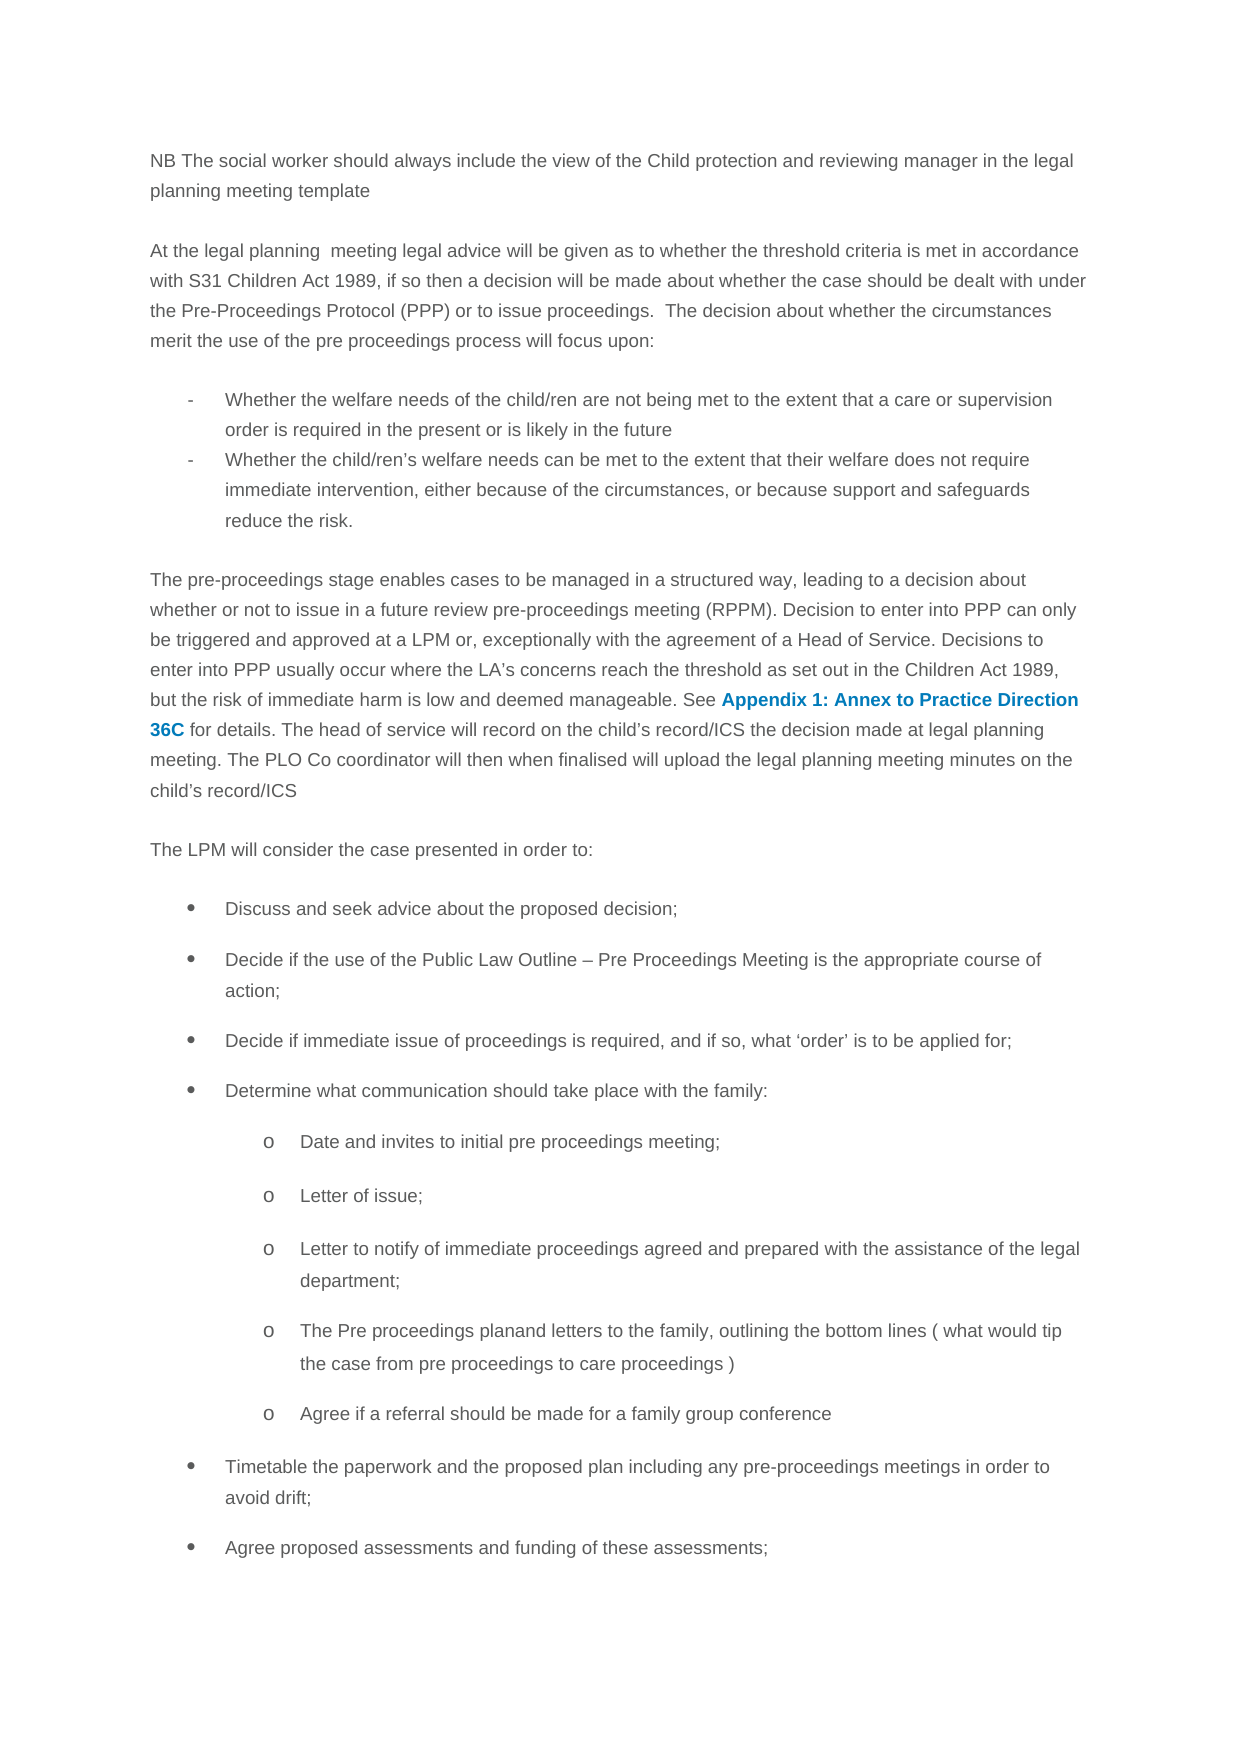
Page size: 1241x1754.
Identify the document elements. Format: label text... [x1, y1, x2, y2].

list The Pre proceedings planand letters to the family, outlining the bottom lines ( what would tip the case from pre proceedings to care proceedings ) [262, 1320, 1090, 1374]
list Letter to notify of immediate proceedings agreed and prepared with the assistance of the legal department; [262, 1238, 1090, 1292]
list Decide if the use of the Public Law Outline – Pre Proceedings Meeting is the appropriate course of action; [187, 949, 1090, 1001]
list Determine what communication should take place with the family: [187, 1080, 1090, 1102]
list Agree if a referral should be made for a family group conference [262, 1403, 1090, 1427]
list Date and invites to initial pre proceedings meeting; [262, 1131, 1090, 1155]
text The pre-proceedings stage enables cases to be managed in a structured way, leading to a decision about whether or not to issue in a future review pre-proceedings meeting (RPPM). Decision to enter into PPP can only be triggered and approved at a LPM or, exceptionally with the agreement of a Head of Service. Decisions to enter into PPP usually occur where the LA’s concerns reach the threshold as set out in the Children Act 1989, but the risk of immediate harm is low and deemed manageable. See Appendix 1: Annex to Practice Direction 36C for details. The head of service will record on the child’s record/ICS the decision made at legal planning meeting. The PLO Co coordinator will then when finalised will upload the legal planning meeting minutes on the child’s record/ICS [150, 569, 1090, 801]
list Letter of issue; [262, 1184, 1090, 1208]
list Whether the welfare needs of the child/ren are not being met to the extent that a care or supervision order is required in the present or is likely in the future [187, 389, 1090, 441]
list Agree proposed assessments and funding of these assessments; [187, 1537, 1090, 1559]
text The LPM will consider the case presented in order to: [150, 839, 1090, 860]
list Decide if immediate issue of proceedings is required, and if so, what ‘order’ is to be applied for; [187, 1029, 1090, 1052]
text NB The social worker should always include the view of the Child protection and reviewing manager in the legal planning meeting template [150, 150, 1090, 202]
list Timetable the paperwork and the proposed plan including any pre-proceedings meetings in order to avoid drift; [187, 1456, 1090, 1508]
list Whether the child/ren’s welfare needs can be met to the extent that their welfare does not require immediate intervention, either because of the circumstances, or because support and safeguards reduce the risk. [187, 449, 1090, 531]
list Discuss and seek advice about the proposed decision; [187, 898, 1090, 920]
text At the legal planning meeting legal advice will be given as to whether the threshold criteria is met in accordance with S31 Children Act 1989, if so then a decision will be made about whether the case should be dealt with under the Pre-Proceedings Protocol (PPP) or to issue proceedings. The decision about whether the circumstances merit the use of the pre proceedings process will focus upon: [150, 239, 1090, 351]
